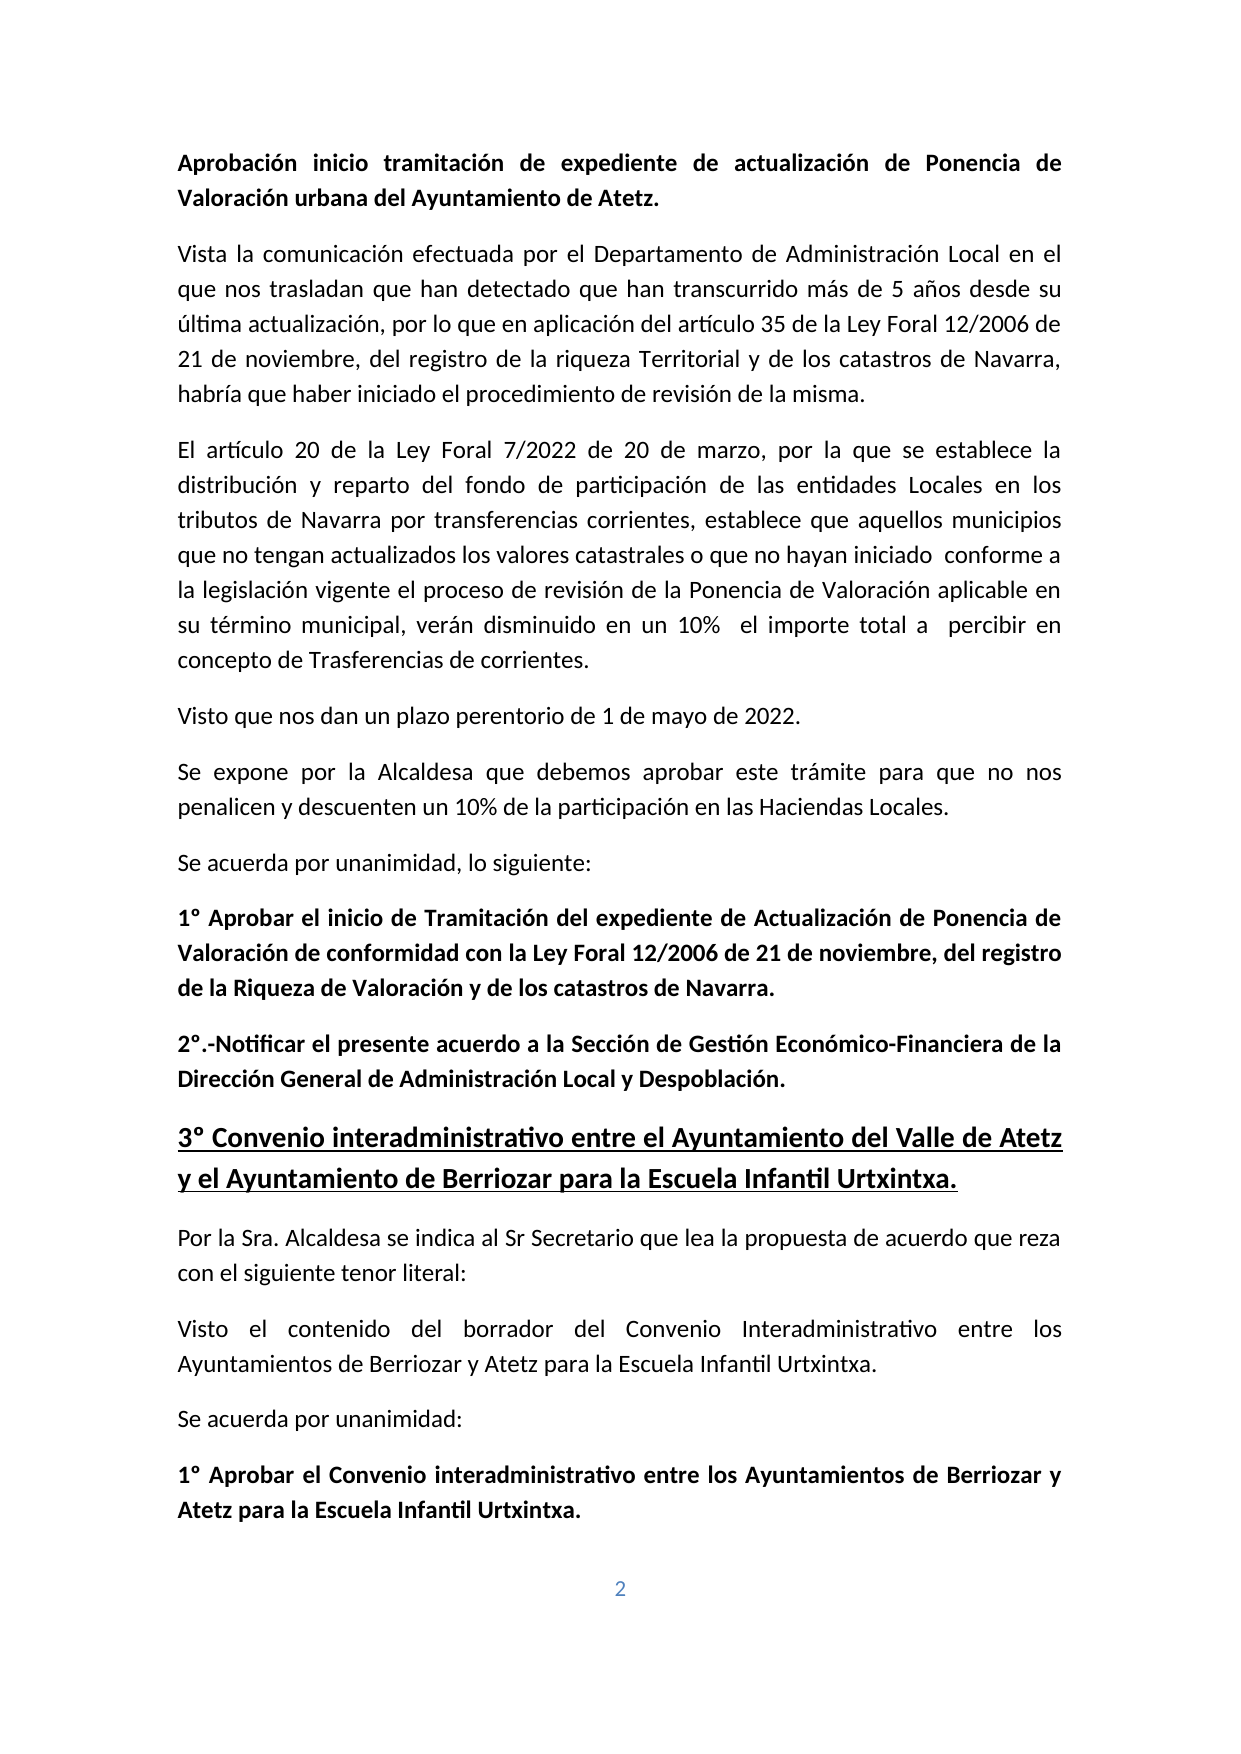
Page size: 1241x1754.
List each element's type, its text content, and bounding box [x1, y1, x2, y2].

text Se expone por la Alcaldesa que debemos aprobar este trámite para que no nos penalicen y descuenten un 10% de la participación en las Haciendas Locales. [177, 756, 1063, 821]
text 1º Aprobar el Convenio interadministrativo entre los Ayuntamientos de Berriozar y Atetz para la Escuela Infantil Urtxintxa. [177, 1459, 1063, 1525]
text Aprobación inicio tramitación de expediente de actualización de Ponencia de Valoración urbana del Ayuntamiento de Atetz. [177, 148, 1063, 213]
text Se acuerda por unanimidad, lo siguiente: [177, 847, 1063, 877]
text 2º.-Notificar el presente acuerdo a la Sección de Gestión Económico-Financiera de la Dirección General de Administración Local y Despoblación. [177, 1028, 1063, 1094]
text 1º Aprobar el inicio de Tramitación del expediente de Actualización de Ponencia de Valoración de conformidad con la Ley Foral 12/2006 de 21 de noviembre, del registro de la Riqueza de Valoración y de los catastros de Navarra. [177, 903, 1063, 1003]
text 3º Convenio interadministrativo entre el Ayuntamiento del Valle de Atetz y el Ayuntamiento de Berriozar para la Escuela Infantil Urtxintxa. [177, 1151, 1063, 1196]
text El artículo 20 de la Ley Foral 7/2022 de 20 de marzo, por la que se establece la distribución y reparto del fondo de participación de las entidades Locales en los tributos de Navarra por transferencias corrientes, establece que aquellos municipios que no tengan actualizados los valores catastrales o que no hayan iniciado conforme a la legislación vigente el proceso de revisión de la Ponencia de Valoración aplicable en su término municipal, verán disminuido en un 10% el importe total a percibir en concepto de Trasferencias de corrientes. [177, 434, 1063, 675]
text Vista la comunicación efectuada por el Departamento de Administración Local en el que nos trasladan que han detectado que han transcurrido más de 5 años desde su última actualización, por lo que en aplicación del artículo 35 de la Ley Foral 12/2006 de 21 de noviembre, del registro de la riqueza Territorial y de los catastros de Navarra, habría que haber iniciado el procedimiento de revisión de la misma. [177, 238, 1063, 409]
text Por la Sra. Alcaldesa se indica al Sr Secretario que lea la propuesta de acuerdo que reza con el siguiente tenor literal: [177, 1222, 1063, 1287]
text Visto que nos dan un plazo perentorio de 1 de mayo de 2022. [177, 700, 1063, 731]
text Visto el contenido del borrador del Convenio Interadministrativo entre los Ayuntamientos de Berriozar y Atetz para la Escuela Infantil Urtxintxa. [177, 1313, 1063, 1378]
text Se acuerda por unanimidad: [177, 1404, 1063, 1434]
text 3º Convenio interadministrativo entre el Ayuntamiento del Valle de Atetz y el Ayuntamiento de Berriozar para la Escuela Infantil Urtxintxa. [177, 1119, 1063, 1150]
